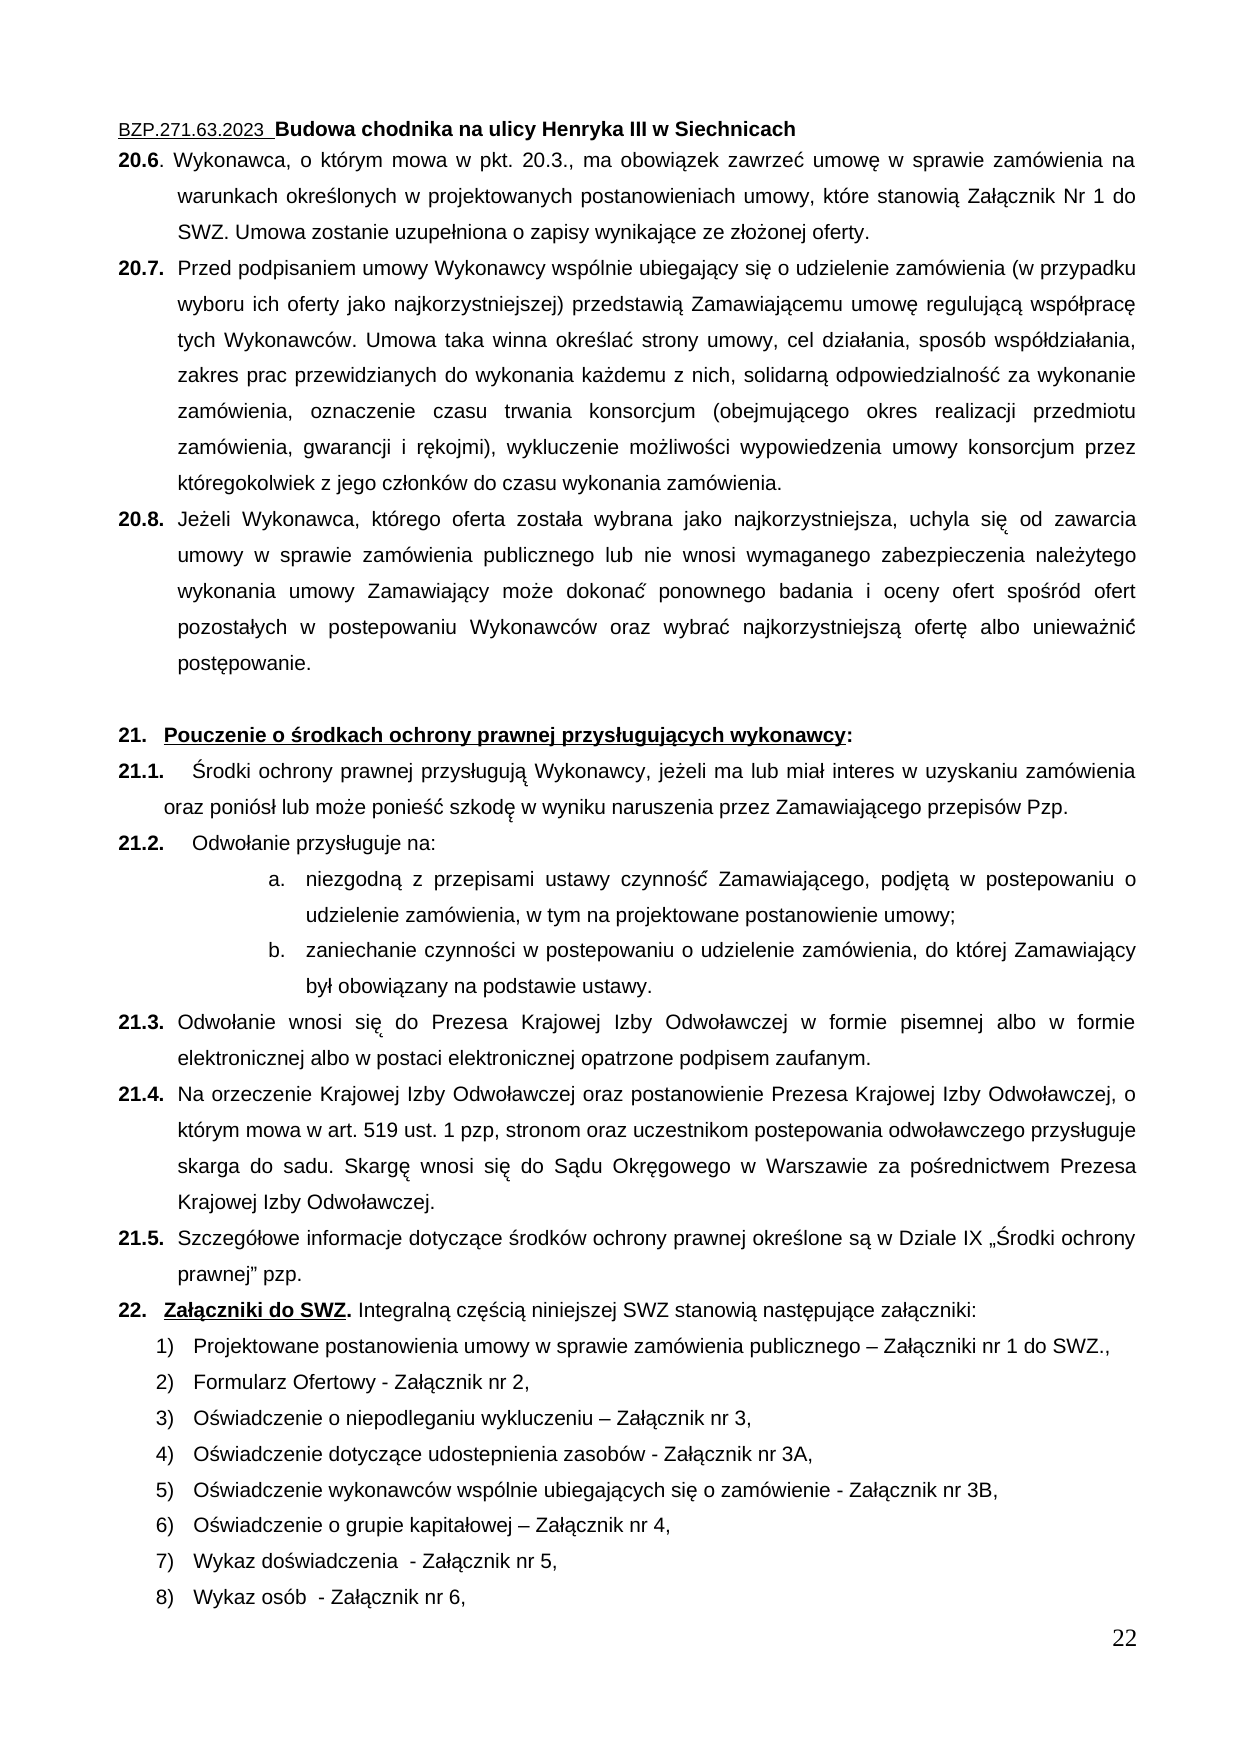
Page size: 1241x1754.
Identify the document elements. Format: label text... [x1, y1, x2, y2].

list Przed podpisaniem umowy Wykonawcy wspólnie ubiegający się o udzielenie zamówienia (w przypadku wyboru ich oferty jako najkorzystniejszej) przedstawią Zamawiającemu umowę regulującą współpracę tych Wykonawców. Umowa taka winna określać strony umowy, cel działania, sposób współdziałania, zakres prac przewidzianych do wykonania każdemu z nich, solidarną odpowiedzialność za wykonanie zamówienia, oznaczenie czasu trwania konsorcjum (obejmującego okres realizacji przedmiotu zamówienia, gwarancji i rękojmi), wykluczenie możliwości wypowiedzenia umowy konsorcjum przez któregokolwiek z jego członków do czasu wykonania zamówienia. [118, 256, 1137, 495]
list Na orzeczenie Krajowej Izby Odwoławczej oraz postanowienie Prezesa Krajowej Izby Odwoławczej, o którym mowa w art. 519 ust. 1 pzp, stronom oraz uczestnikom postepowania odwoławczego przysługuje skarga do sadu. Skargę̨ wnosi się̨ do Sądu Okręgowego w Warszawie za pośrednictwem Prezesa Krajowej Izby Odwoławczej. [118, 1082, 1137, 1214]
list Pouczenie o środkach ochrony prawnej przysługujących wykonawcy: [118, 723, 1137, 747]
list Odwołanie wnosi się̨ do Prezesa Krajowej Izby Odwoławczej w formie pisemnej albo w formie elektronicznej albo w postaci elektronicznej opatrzone podpisem zaufanym. [118, 1010, 1137, 1070]
list Oświadczenie o niepodleganiu wykluczeniu – Załącznik nr 3, [156, 1406, 1137, 1429]
list Formularz Ofertowy - Załącznik nr 2, [156, 1369, 1137, 1393]
list Oświadczenie dotyczące udostepnienia zasobów - Załącznik nr 3A, [156, 1441, 1137, 1465]
list Załączniki do SWZ. Integralną częścią niniejszej SWZ stanowią następujące załączniki: [118, 1298, 1137, 1322]
list Wykaz osób - Załącznik nr 6, [156, 1585, 1137, 1609]
list zaniechanie czynności w postepowaniu o udzielenie zamówienia, do której Zamawiający był obowiązany na podstawie ustawy. [268, 938, 1137, 998]
list Odwołanie przysługuje na: [118, 831, 1137, 854]
list Szczegółowe informacje dotyczące środków ochrony prawnej określone są w Dziale IX „Środki ochrony prawnej” pzp. [118, 1226, 1137, 1286]
list Jeżeli Wykonawca, którego oferta została wybrana jako najkorzystniejsza, uchyla się̨ od zawarcia umowy w sprawie zamówienia publicznego lub nie wnosi wymaganego zabezpieczenia należytego wykonania umowy Zamawiający może dokonać́ ponownego badania i oceny ofert spośród ofert pozostałych w postepowaniu Wykonawców oraz wybrać najkorzystniejszą ofertę albo unieważnić́ postępowanie. [118, 507, 1137, 675]
list Oświadczenie wykonawców wspólnie ubiegających się o zamówienie - Załącznik nr 3B, [156, 1477, 1137, 1501]
list Oświadczenie o grupie kapitałowej – Załącznik nr 4, [156, 1513, 1137, 1537]
text 20.6. Wykonawca, o którym mowa w pkt. 20.3., ma obowiązek zawrzeć umowę w sprawie zamówienia na warunkach określonych w projektowanych postanowieniach umowy, które stanowią Załącznik Nr 1 do SWZ. Umowa zostanie uzupełniona o zapisy wynikające ze złożonej oferty. [118, 148, 1137, 243]
list niezgodną z przepisami ustawy czynność́ Zamawiającego, podjętą w postepowaniu o udzielenie zamówienia, w tym na projektowane postanowienie umowy; [268, 866, 1137, 926]
list Projektowane postanowienia umowy w sprawie zamówienia publicznego – Załączniki nr 1 do SWZ., [156, 1334, 1137, 1358]
list Środki ochrony prawnej przysługują̨ Wykonawcy, jeżeli ma lub miał interes w uzyskaniu zamówienia oraz poniósł lub może ponieść́ szkodę̨ w wyniku naruszenia przez Zamawiającego przepisów Pzp. [118, 759, 1137, 818]
list Wykaz doświadczenia - Załącznik nr 5, [156, 1549, 1137, 1573]
